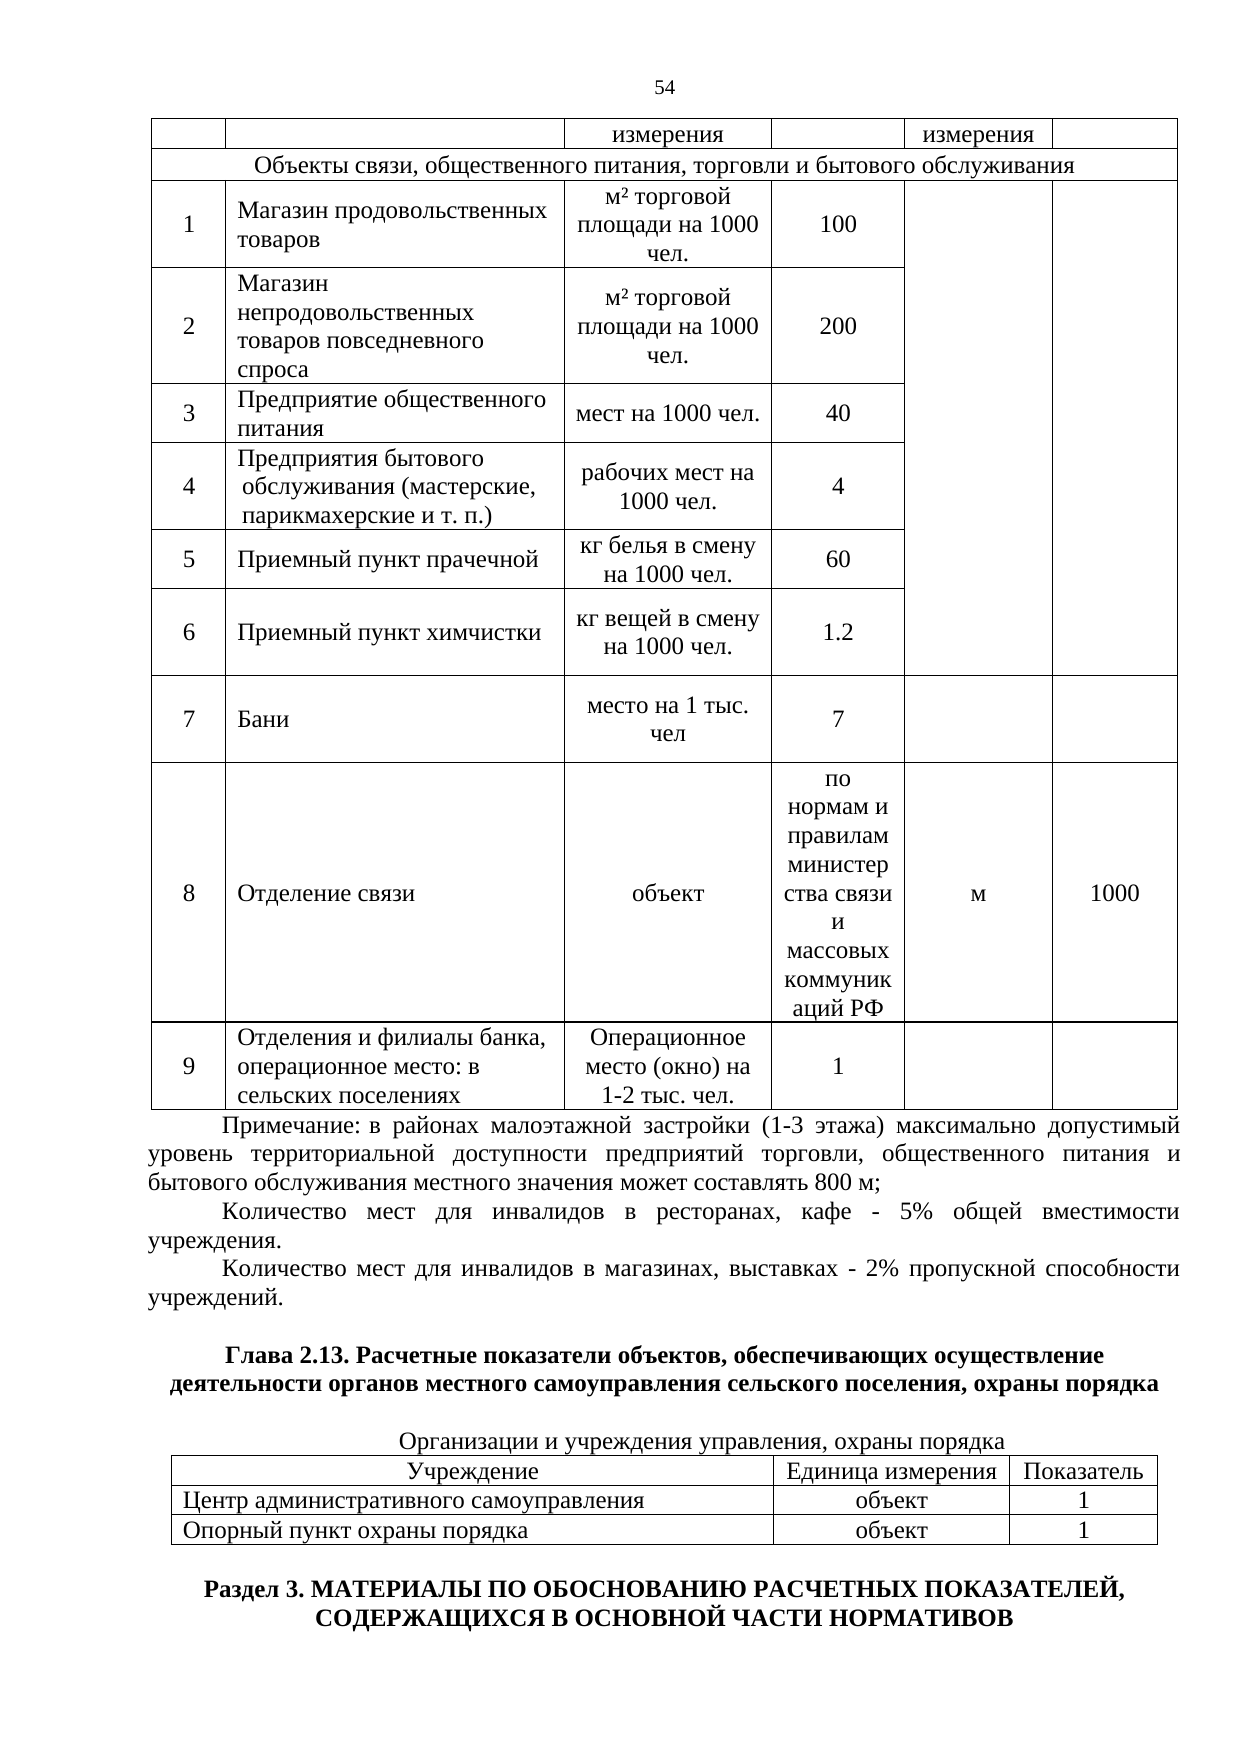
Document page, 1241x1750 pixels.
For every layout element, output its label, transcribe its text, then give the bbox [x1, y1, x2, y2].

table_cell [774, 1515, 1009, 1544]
text Количество мест для инвалидов в магазинах, выставках - 2% пропускной способности учреждений. [148, 1253, 1181, 1311]
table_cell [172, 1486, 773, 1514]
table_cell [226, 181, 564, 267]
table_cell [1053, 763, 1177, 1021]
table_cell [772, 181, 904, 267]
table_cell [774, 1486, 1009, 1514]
text Организации и учреждения управления, охраны порядка [148, 1426, 1181, 1455]
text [148, 1574, 1181, 1631]
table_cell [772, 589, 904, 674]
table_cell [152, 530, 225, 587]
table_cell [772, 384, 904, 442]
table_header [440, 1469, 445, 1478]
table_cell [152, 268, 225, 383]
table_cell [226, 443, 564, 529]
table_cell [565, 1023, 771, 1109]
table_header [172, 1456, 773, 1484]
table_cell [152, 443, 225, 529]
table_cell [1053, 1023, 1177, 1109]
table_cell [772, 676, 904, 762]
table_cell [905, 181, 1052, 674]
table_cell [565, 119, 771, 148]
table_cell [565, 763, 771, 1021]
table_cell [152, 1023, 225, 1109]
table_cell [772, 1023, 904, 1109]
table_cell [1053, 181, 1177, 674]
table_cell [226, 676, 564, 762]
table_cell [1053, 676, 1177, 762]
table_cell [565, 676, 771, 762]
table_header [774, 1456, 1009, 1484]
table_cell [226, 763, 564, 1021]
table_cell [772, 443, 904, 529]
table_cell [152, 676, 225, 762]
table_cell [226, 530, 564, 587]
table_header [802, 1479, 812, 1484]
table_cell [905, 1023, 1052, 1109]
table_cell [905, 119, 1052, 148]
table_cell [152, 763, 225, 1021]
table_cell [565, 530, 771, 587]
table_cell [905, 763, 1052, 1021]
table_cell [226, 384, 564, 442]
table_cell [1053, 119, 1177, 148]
text Глава 2.13. Расчетные показатели объектов, обеспечивающих осуществление деятельности органов местного самоуправления сельского поселения, охраны порядка [148, 1340, 1181, 1397]
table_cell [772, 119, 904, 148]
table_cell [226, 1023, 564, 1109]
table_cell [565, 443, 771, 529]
text Количество мест для инвалидов в ресторанах, кафе - 5% общей вместимости учреждения. [148, 1196, 1181, 1253]
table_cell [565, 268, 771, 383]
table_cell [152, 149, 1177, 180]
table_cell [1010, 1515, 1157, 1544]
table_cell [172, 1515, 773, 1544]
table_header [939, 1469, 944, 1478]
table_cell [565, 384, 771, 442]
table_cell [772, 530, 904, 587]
text Примечание: в районах малоэтажной застройки (1-3 этажа) максимально допустимый уровень территориальной доступности предприятий торговли, общественного питания и бытового обслуживания местного значения может составлять 800 м; [148, 1110, 1181, 1196]
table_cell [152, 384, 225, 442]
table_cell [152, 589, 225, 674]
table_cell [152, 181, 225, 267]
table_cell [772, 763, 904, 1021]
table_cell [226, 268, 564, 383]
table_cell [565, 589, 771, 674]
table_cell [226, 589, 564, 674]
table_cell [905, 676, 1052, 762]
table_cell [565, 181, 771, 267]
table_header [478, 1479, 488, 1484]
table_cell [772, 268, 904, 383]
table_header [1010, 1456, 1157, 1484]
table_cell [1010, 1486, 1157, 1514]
